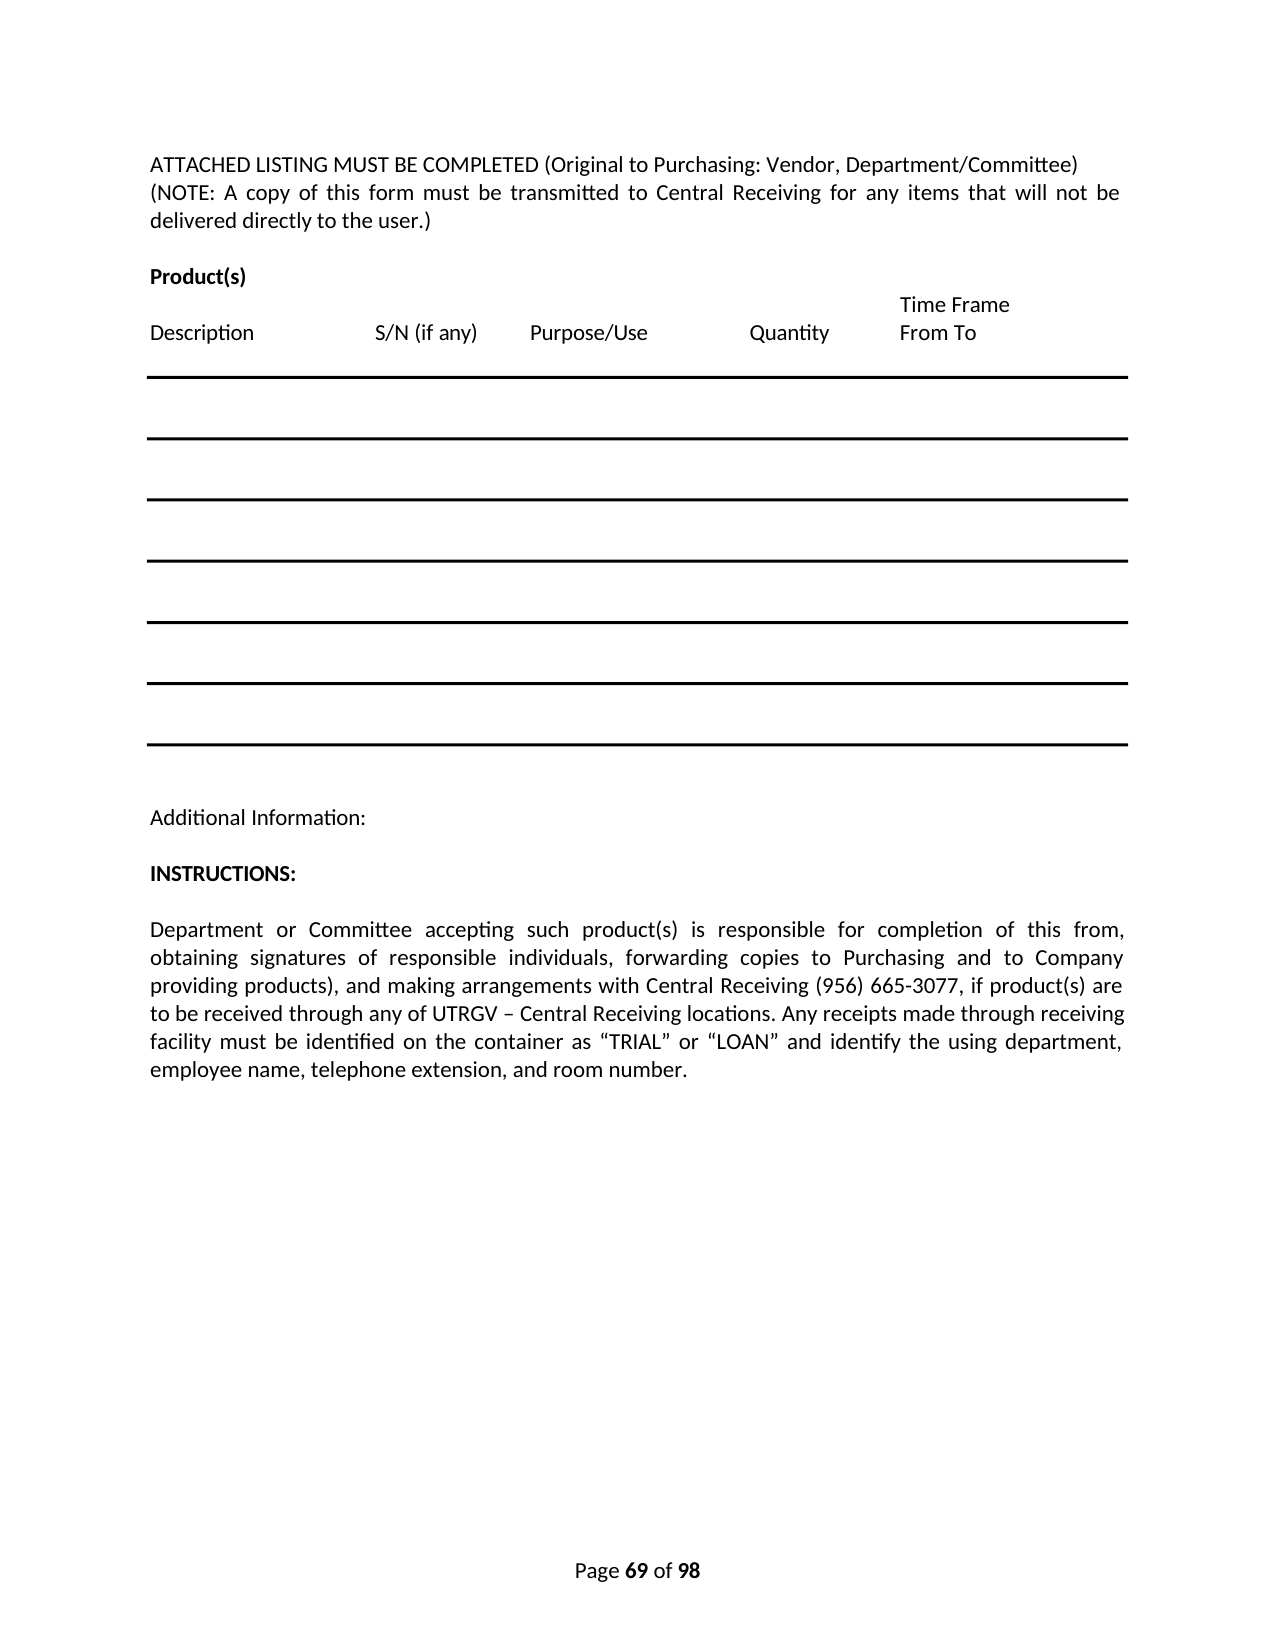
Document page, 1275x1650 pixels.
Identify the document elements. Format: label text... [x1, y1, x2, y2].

subtitle Product(s) [150, 262, 1225, 290]
text Time Frame [900, 290, 1225, 318]
text Description S/N (if any) Purpose/Use Quantity From To [150, 318, 1225, 346]
subtitle INSTRUCTIONS: [150, 859, 1225, 887]
text Department or Committee accepting such product(s) is responsible for completion of this from, obtaining signatures of responsible individuals, forwarding copies to Purchasing and to Company providing products), and making arrangements with Central Receiving (956) 665-3077, if product(s) are to be received through any of UTRGV – Central Receiving locations. Any receipts made through receiving facility must be identified on the container as “TRIAL” or “LOAN” and identify the using department, employee name, telephone extension, and room number. [150, 915, 1125, 1083]
text ATTACHED LISTING MUST BE COMPLETED (Original to Purchasing: Vendor, Department/Committee) (NOTE: A copy of this form must be transmitted to Central Receiving for any items that will not be delivered directly to the user.) [150, 150, 1125, 234]
text Additional Information: [150, 803, 1225, 831]
